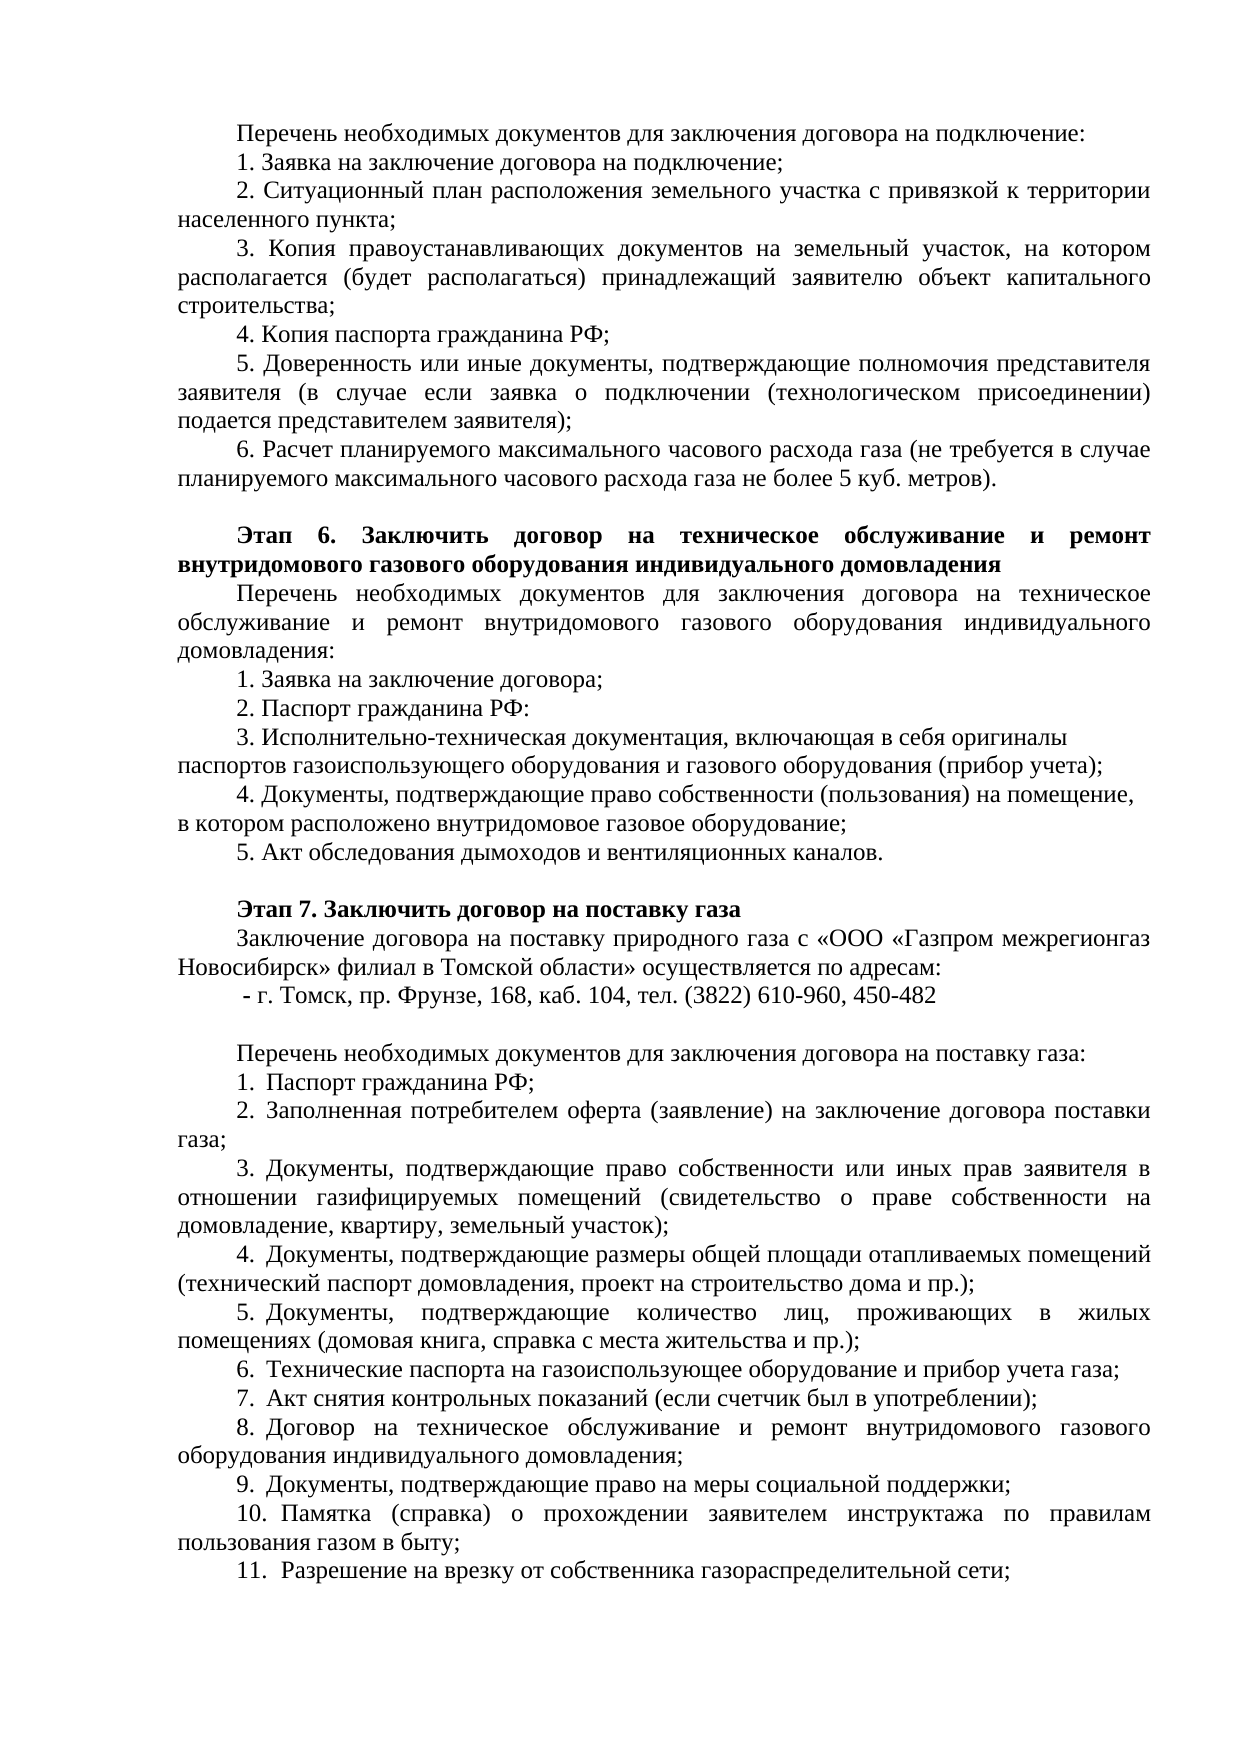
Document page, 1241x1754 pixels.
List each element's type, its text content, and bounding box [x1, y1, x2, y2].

list Договор на техническое обслуживание и ремонт внутридомового газового оборудования индивидуального домовладения; [177, 1412, 1152, 1469]
list Документы, подтверждающие право на меры социальной поддержки; [177, 1469, 1152, 1498]
list Этап 6. Заключить договор на техническое обслуживание и ремонт внутридомового газового оборудования индивидуального домовладения [177, 521, 1152, 578]
list 5. Доверенность или иные документы, подтверждающие полномочия представителя заявителя (в случае если заявка о подключении (технологическом присоединении) подается представителем заявителя); [177, 348, 1152, 434]
list 4. Документы, подтверждающие право собственности (пользования) на помещение, в котором расположено внутридомовое газовое оборудование; [177, 779, 1152, 837]
list Технические паспорта на газоиспользующее оборудование и прибор учета газа; [177, 1354, 1152, 1383]
list 3. Исполнительно-техническая документация, включающая в себя оригиналы паспортов газоиспользующего оборудования и газового оборудования (прибор учета); [177, 722, 1152, 779]
list 1. Заявка на заключение договора; [177, 664, 1152, 693]
list Паспорт гражданина РФ; [177, 1067, 1152, 1096]
text Перечень необходимых документов для заключения договора на подключение: [177, 118, 1152, 147]
list - г. Томск, пр. Фрунзе, 168, каб. 104, тел. (3822) 610-960, 450-482 [177, 981, 1152, 1009]
list Памятка (справка) о прохождении заявителем инструктажа по правилам пользования газом в быту; [177, 1498, 1152, 1556]
list Документы, подтверждающие право собственности или иных прав заявителя в отношении газифицируемых помещений (свидетельство о праве собственности на домовладение, квартиру, земельный участок); [177, 1153, 1152, 1239]
list Документы, подтверждающие размеры общей площади отапливаемых помещений (технический паспорт домовладения, проект на строительство дома и пр.); [177, 1239, 1152, 1297]
list 3. Копия правоустанавливающих документов на земельный участок, на котором располагается (будет располагаться) принадлежащий заявителю объект капитального строительства; [177, 233, 1152, 319]
text 1. Заявка на заключение договора на подключение; [177, 147, 1152, 176]
list Перечень необходимых документов для заключения договора на поставку газа: [177, 1038, 1152, 1067]
list Документы, подтверждающие количество лиц, проживающих в жилых помещениях (домовая книга, справка с места жительства и пр.); [177, 1297, 1152, 1354]
list 6. Расчет планируемого максимального часового расхода газа (не требуется в случае планируемого максимального часового расхода газа не более 5 куб. метров). [177, 434, 1152, 492]
list 2. Ситуационный план расположения земельного участка с привязкой к территории населенного пункта; [177, 176, 1152, 233]
list 5. Акт обследования дымоходов и вентиляционных каналов. [177, 837, 1152, 866]
list Акт снятия контрольных показаний (если счетчик был в употреблении); [177, 1383, 1152, 1412]
list Заключение договора на поставку природного газа с «ООО «Газпром межрегионгаз Новосибирск» филиал в Томской области» осуществляется по адресам: [177, 923, 1152, 981]
list Заполненная потребителем оферта (заявление) на заключение договора поставки газа; [177, 1096, 1152, 1153]
list 2. Паспорт гражданина РФ: [177, 693, 1152, 722]
text 4. Копия паспорта гражданина РФ; [177, 319, 1152, 348]
list Этап 7. Заключить договор на поставку газа [177, 894, 1152, 923]
list Разрешение на врезку от собственника газораспределительной сети; [177, 1556, 1152, 1584]
text Перечень необходимых документов для заключения договора на техническое обслуживание и ремонт внутридомового газового оборудования индивидуального домовладения: [177, 578, 1152, 664]
